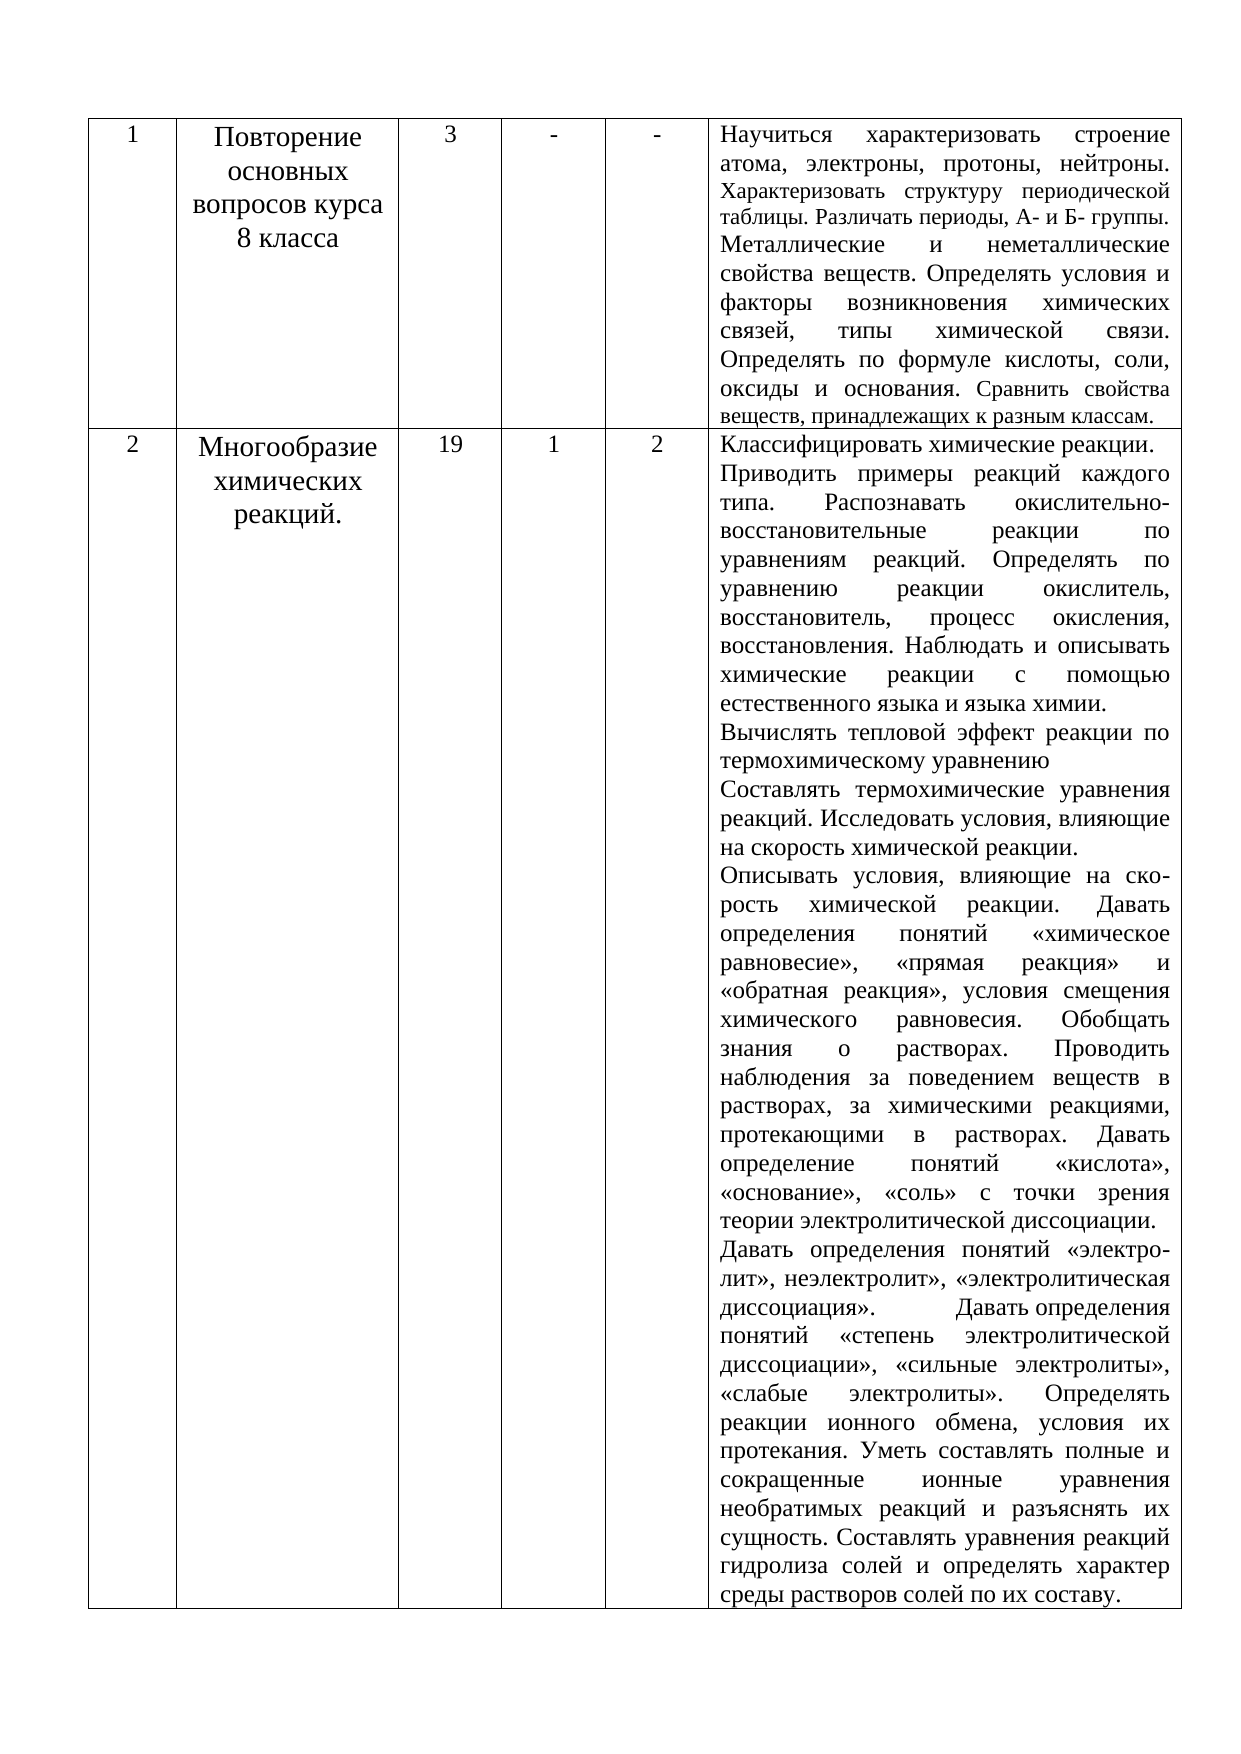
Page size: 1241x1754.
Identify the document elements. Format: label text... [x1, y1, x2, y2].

table_cell Научиться характеризовать строение атома, электроны, протоны, нейтроны. Характеризовать структуру периодической таблицы. Различать периоды, А- и Б- группы. Металлические и неметаллические свойства веществ. Определять условия и факторы возникновения химических связей, типы химической связи. Определять по формуле кислоты, соли, оксиды и основания. Сравнить свойства веществ, принадлежащих к разным классам. [709, 119, 1181, 428]
table_cell - [502, 119, 605, 428]
table_cell Классифицировать химические реакции. Приводить примеры реакций каждого типа. Распознавать окислительно-восстановительные реакции по уравнениям реакций. Определять по уравнению реакции окислитель, восстановитель, процесс окисления, восстановления. Наблюдать и описывать химические реакции с помощью естественного языка и языка химии. Вычислять тепловой эффект реакции по термохимическому уравнению Составлять термохимические уравнения реакций. Исследовать условия, влияющие на скорость химической реакции. Описывать условия, влияющие на скорость химической реакции. Давать определения понятий «химическое равновесие», «прямая реакция» и «обратная реакция», условия смещения химического равновесия. Обобщать знания о растворах. Проводить наблюдения за поведением веществ в растворах, за химическими реакциями, протекающими в растворах. Давать определение понятий «кислота», «основание», «соль» с точки зрения теории электролитической диссоциации. Давать определения понятий «электролит», неэлектролит», «электролитическая диссоциация». Давать определения понятий «степень электролитической диссоциации», «сильные электролиты», «слабые электролиты». Определять реакции ионного обмена, условия их протекания. Уметь составлять полные и сокращенные ионные уравнения необратимых реакций и разъяснять их сущность. Составлять уравнения реакций гидролиза солей и определять характер среды растворов солей по их составу. [709, 429, 1181, 1608]
table_cell 19 [399, 429, 501, 1608]
table_cell 1 [502, 429, 605, 1608]
table_cell 2 [606, 429, 708, 1608]
table_cell 2 [89, 429, 176, 1608]
table_cell 3 [399, 119, 501, 428]
table_cell - [606, 119, 708, 428]
table_cell 1 [89, 119, 176, 428]
table_cell Многообразие химических реакций. [177, 429, 398, 1608]
table_cell Повторение основных вопросов курса 8 класса [177, 119, 398, 428]
